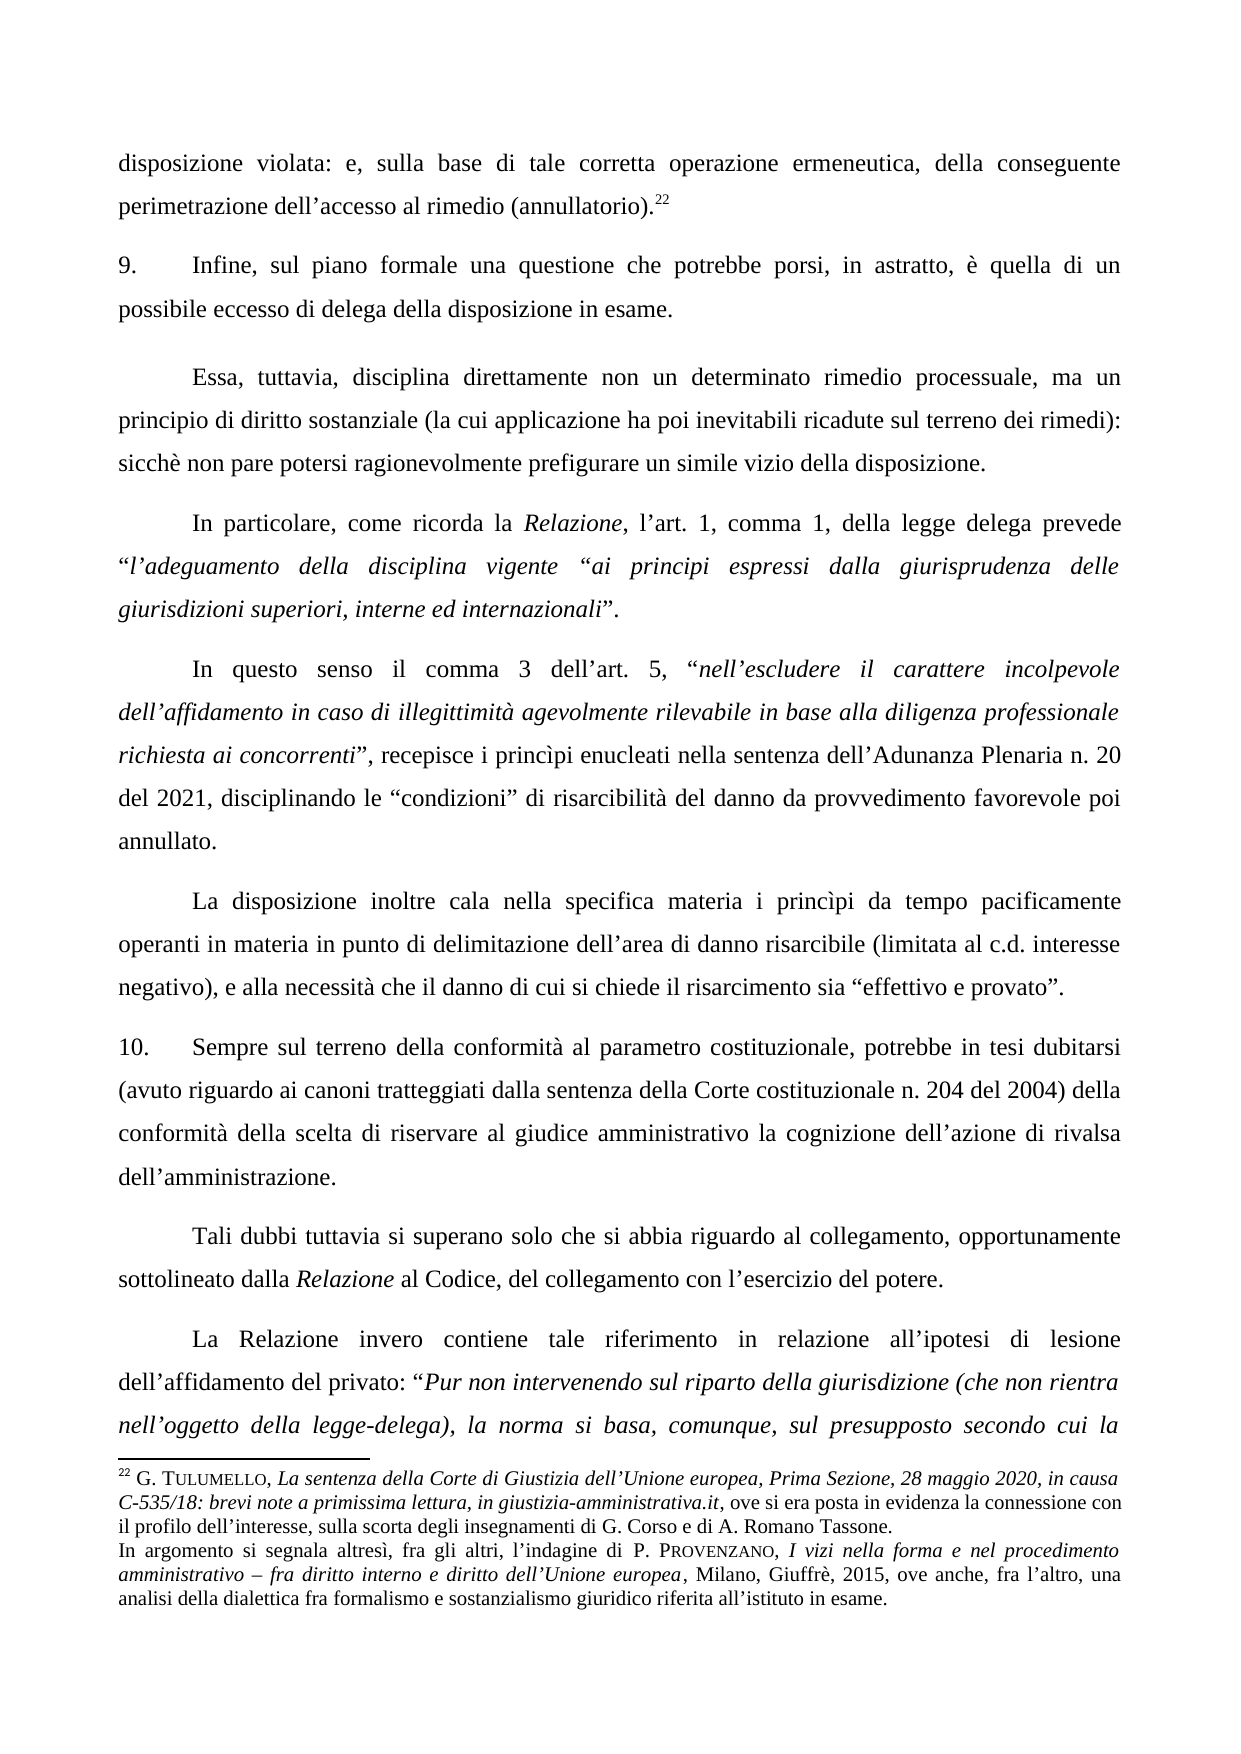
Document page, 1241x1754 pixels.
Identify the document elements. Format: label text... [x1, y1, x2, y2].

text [118, 1324, 1122, 1439]
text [118, 148, 1122, 219]
text In particolare, come ricorda la Relazione, l’art. 1, comma 1, della legge delega prevede “l’adeguamento della disciplina vigente “ai principi espressi dalla giurisprudenza delle giurisdizioni superiori, interne ed internazionali”. [118, 508, 1122, 623]
text Essa, tuttavia, disciplina direttamente non un determinato rimedio processuale, ma un principio di diritto sostanziale (la cui applicazione ha poi inevitabili ricadute sul terreno dei rimedi): sicchè non pare potersi ragionevolmente prefigurare un simile vizio della disposizione. [118, 362, 1122, 477]
text La disposizione inoltre cala nella specifica materia i princìpi da tempo pacificamente operanti in materia in punto di delimitazione dell’area di danno risarcibile (limitata al c.d. interesse negativo), e alla necessità che il danno di cui si chiede il risarcimento sia “effettivo e provato”. [118, 886, 1122, 1001]
text 10. Sempre sul terreno della conformità al parametro costituzionale, potrebbe in tesi dubitarsi (avuto riguardo ai canoni tratteggiati dalla sentenza della Corte costituzionale n. 204 del 2004) della conformità della scelta di riservare al giudice amministrativo la cognizione dell’azione di rivalsa dell’amministrazione. [118, 1032, 1122, 1190]
text 9. Infine, sul piano formale una questione che potrebbe porsi, in astratto, è quella di un possibile eccesso di delega della disposizione in esame. [118, 251, 1122, 322]
text In questo senso il comma 3 dell’art. 5, “nell’escludere il carattere incolpevole dell’affidamento in caso di illegittimità agevolmente rilevabile in base alla diligenza professionale richiesta ai concorrenti”, recepisce i princìpi enucleati nella sentenza dell’Adunanza Plenaria n. 20 del 2021, disciplinando le “condizioni” di risarcibilità del danno da provvedimento favorevole poi annullato. [118, 654, 1122, 855]
text Tali dubbi tuttavia si superano solo che si abbia riguardo al collegamento, opportunamente sottolineato dalla Relazione al Codice, del collegamento con l’esercizio del potere. [118, 1221, 1122, 1293]
